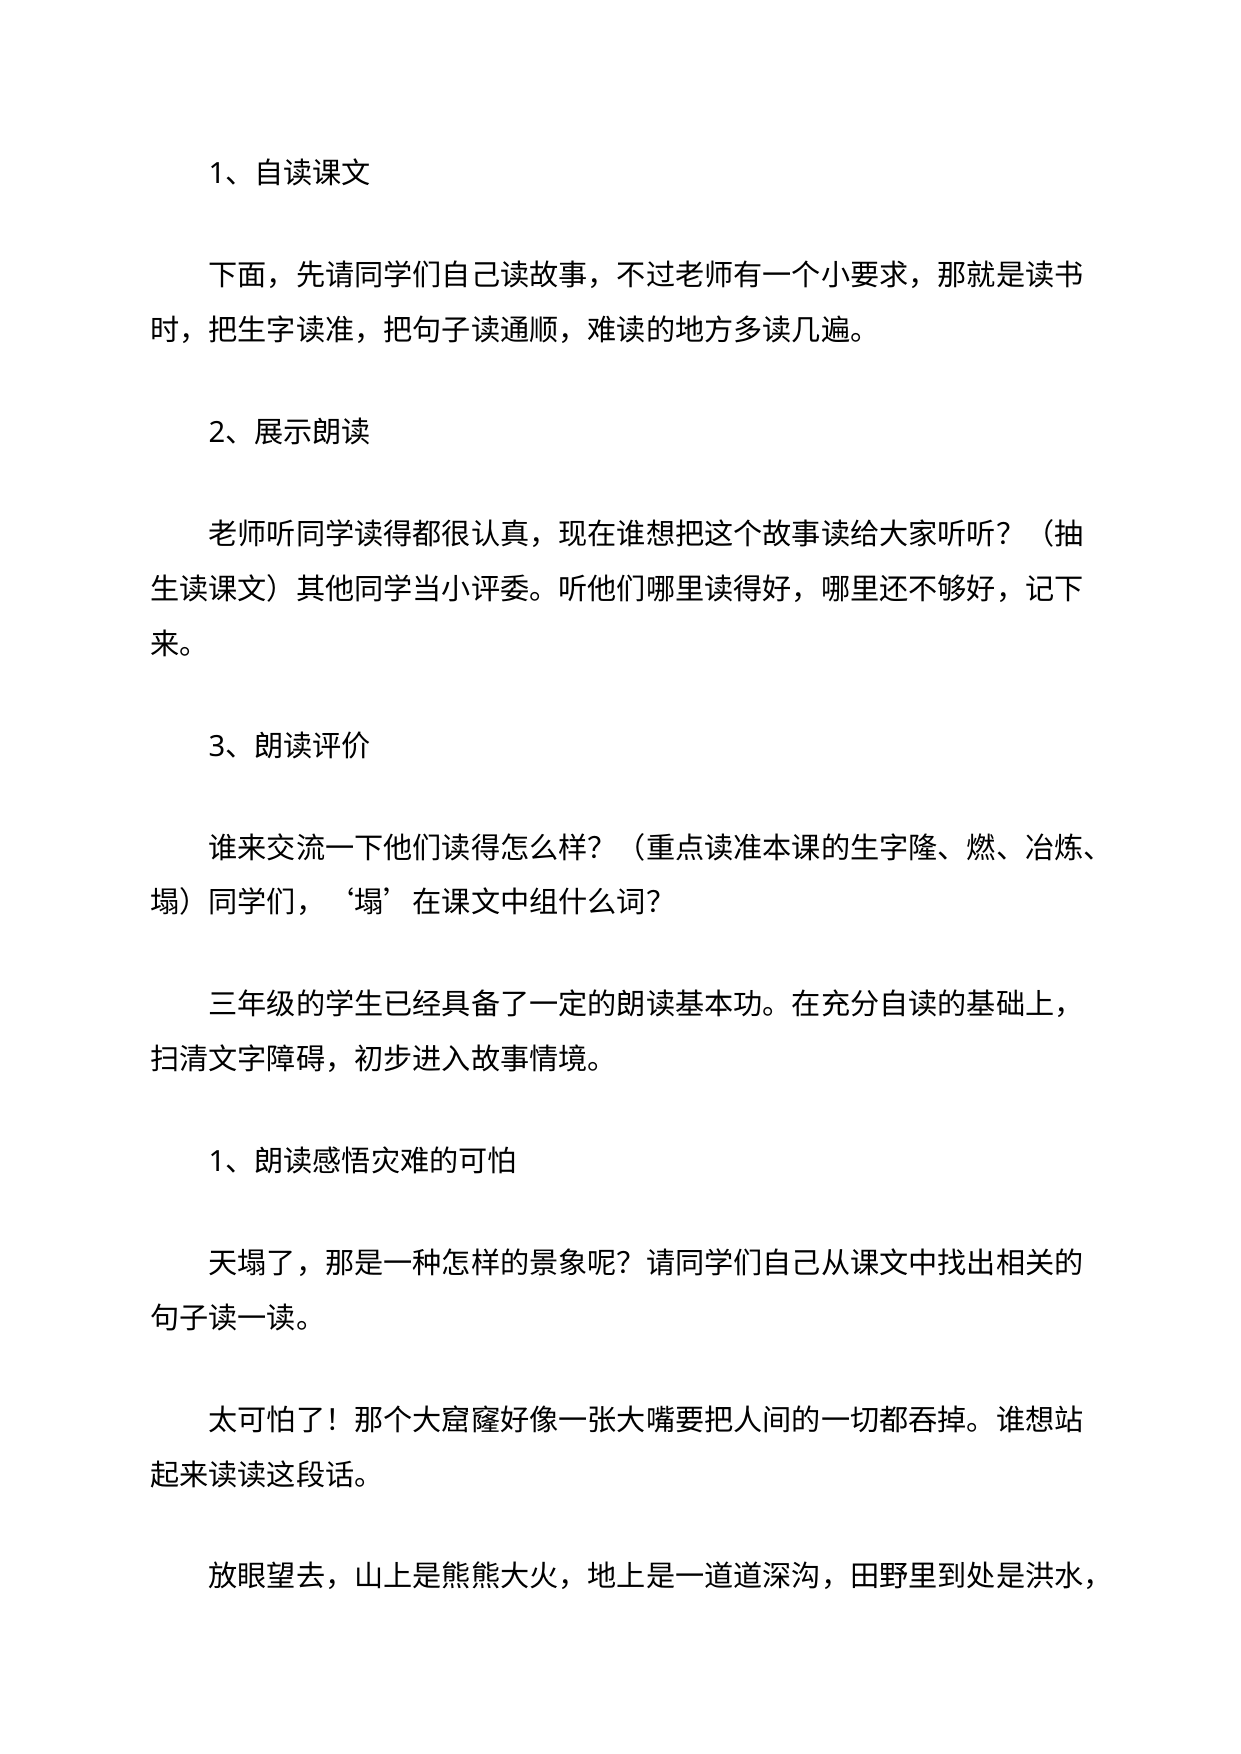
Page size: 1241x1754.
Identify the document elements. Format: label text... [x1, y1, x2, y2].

text 1、自读课文 [150, 150, 1090, 192]
text 太可怕了！那个大窟窿好像一张大嘴要把人间的一切都吞掉。谁想站起来读读这段话。 [150, 1396, 1090, 1493]
text 2、展示朗读 [150, 409, 1090, 451]
text 3、朗读评价 [150, 722, 1090, 764]
text 1、朗读感悟灾难的可怕 [150, 1137, 1090, 1180]
text 谁来交流一下他们读得怎么样？（重点读准本课的生字隆、燃、冶炼、塌）同学们，‘塌’在课文中组什么词？ [150, 824, 1090, 921]
text 下面，先请同学们自己读故事，不过老师有一个小要求，那就是读书时，把生字读准，把句子读通顺，难读的地方多读几遍。 [150, 252, 1090, 349]
text 三年级的学生已经具备了一定的朗读基本功。在充分自读的基础上，扫清文字障碍，初步进入故事情境。 [150, 981, 1090, 1078]
text 天塌了，那是一种怎样的景象呢？请同学们自己从课文中找出相关的句子读一读。 [150, 1239, 1090, 1337]
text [150, 1553, 1090, 1595]
text 老师听同学读得都很认真，现在谁想把这个故事读给大家听听？（抽生读课文）其他同学当小评委。听他们哪里读得好，哪里还不够好，记下来。 [150, 511, 1090, 663]
